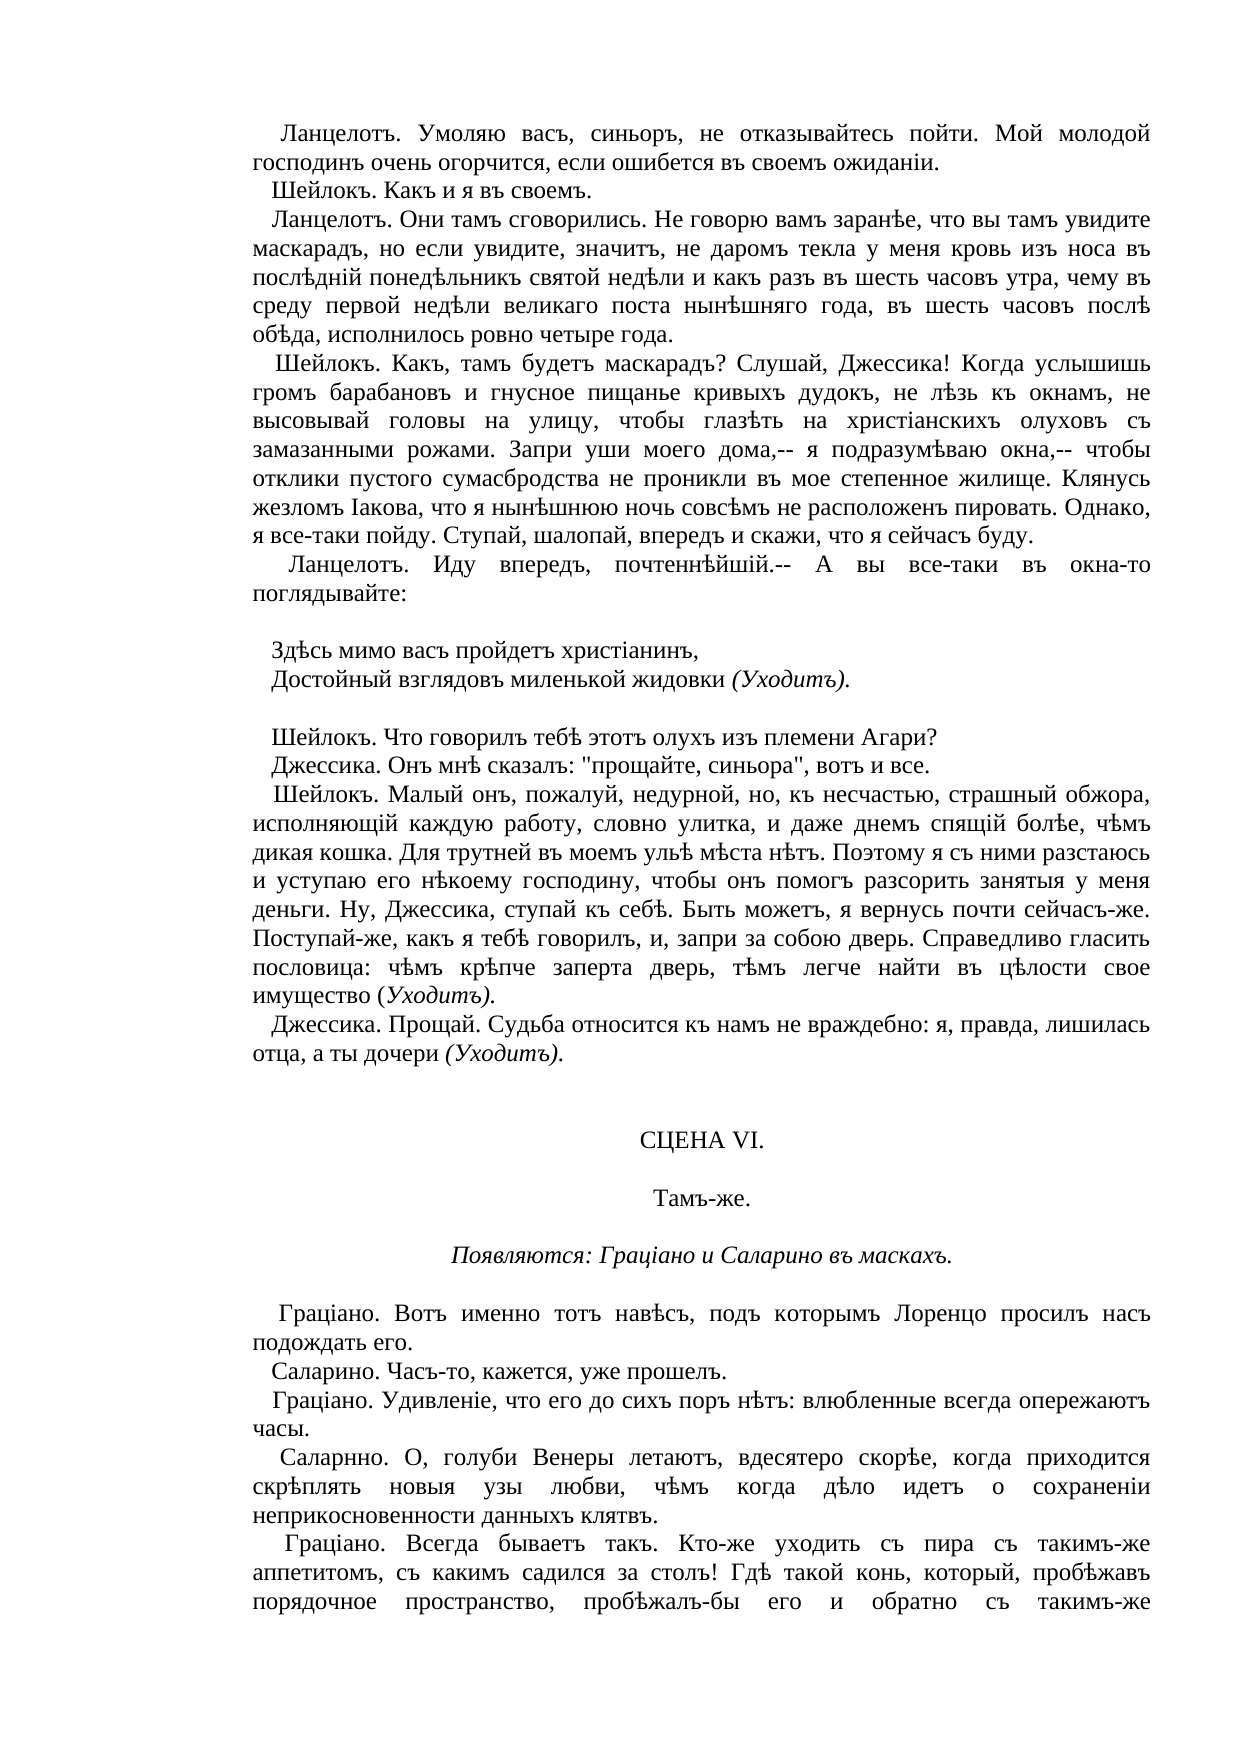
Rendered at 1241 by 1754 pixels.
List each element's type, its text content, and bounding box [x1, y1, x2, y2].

text Ланцелотъ. Они тамъ сговорились. Не говорю вамъ заранѣе, что вы тамъ увидите маскарадъ, но если увидите, значитъ, не даромъ текла у меня кровь изъ носа въ послѣдній понедѣльникъ святой недѣли и какъ разъ въ шесть часовъ утра, чему въ среду первой недѣли великаго поста нынѣшняго года, въ шесть часовъ послѣ обѣда, исполнилось ровно четыре года. [252, 204, 1152, 348]
text Джессика. Прощай. Судьба относится къ намъ не враждебно: я, правда, лишилась отца, а ты дочери (Уходитъ). [252, 1009, 1152, 1067]
text Саларино. Часъ-то, кажется, уже прошелъ. [252, 1356, 1152, 1385]
text Здѣсь мимо васъ пройдетъ христіанинъ, [252, 636, 1152, 664]
text Ланцелотъ. Иду впередъ, почтеннѣйшій.-- А вы все-таки въ окна-то поглядывайте: [252, 549, 1152, 607]
text Тамъ-же. [252, 1183, 1152, 1211]
text Шейлокъ. Что говорилъ тебѣ этотъ олухъ изъ племени Агари? [252, 722, 1152, 751]
text СЦЕНА VI. [252, 1125, 1152, 1153]
text Достойный взглядовъ миленькой жидовки (Уходитъ). [252, 664, 1152, 693]
text Появляются: Граціано и Саларино въ маскахъ. [252, 1241, 1152, 1269]
text Саларнно. О, голуби Венеры летаютъ, вдесятеро скорѣе, когда приходится скрѣплять новыя узы любви, чѣмъ когда дѣло идетъ о сохраненіи неприкосновенности данныхъ клятвъ. [252, 1442, 1152, 1528]
text Джессика. Онъ мнѣ сказалъ: "прощайте, синьора", вотъ и все. [252, 751, 1152, 779]
text Ланцелотъ. Умоляю васъ, синьоръ, не отказывайтесь пойти. Мой молодой господинъ очень огорчится, если ошибется въ своемъ ожиданіи. [252, 118, 1152, 176]
text Граціано. Вотъ именно тотъ навѣсъ, подъ которымъ Лоренцо просилъ насъ подождать его. [252, 1298, 1152, 1356]
text Шейлокъ. Какъ, тамъ будетъ маскарадъ? Слушай, Джессика! Когда услышишь громъ барабановъ и гнусное пищанье кривыхъ дудокъ, не лѣзь къ окнамъ, не высовывай головы на улицу, чтобы глазѣть на христіанскихъ олуховъ съ замазанными рожами. Запри уши моего дома,-- я подразумѣваю окна,-- чтобы отклики пустого сумасбродства не проникли въ мое степенное жилище. Клянусь жезломъ Іакова, что я нынѣшнюю ночь совсѣмъ не расположенъ пировать. Однако, я все-таки пойду. Ступай, шалопай, впередъ и скажи, что я сейчасъ буду. [252, 348, 1152, 549]
text Граціано. Удивленіе, что его до сихъ поръ нѣтъ: влюбленные всегда опережаютъ часы. [252, 1385, 1152, 1442]
text Шейлокъ. Малый онъ, пожалуй, недурной, но, къ несчастью, страшный обжора, исполняющій каждую работу, словно улитка, и даже днемъ спящій болѣе, чѣмъ дикая кошка. Для трутней въ моемъ ульѣ мѣста нѣтъ. Поэтому я съ ними разстаюсь и уступаю его нѣкоему господину, чтобы онъ помогъ разсорить занятыя у меня деньги. Ну, Джессика, ступай къ себѣ. Быть можетъ, я вернусь почти сейчасъ-же. Поступай-же, какъ я тебѣ говорилъ, и, запри за собою дверь. Справедливо гласить пословица: чѣмъ крѣпче заперта дверь, тѣмъ легче найти въ цѣлости свое имущество (Уходитъ). [252, 779, 1152, 1009]
text Шейлокъ. Какъ и я въ своемъ. [252, 176, 1152, 204]
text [252, 1528, 1152, 1615]
